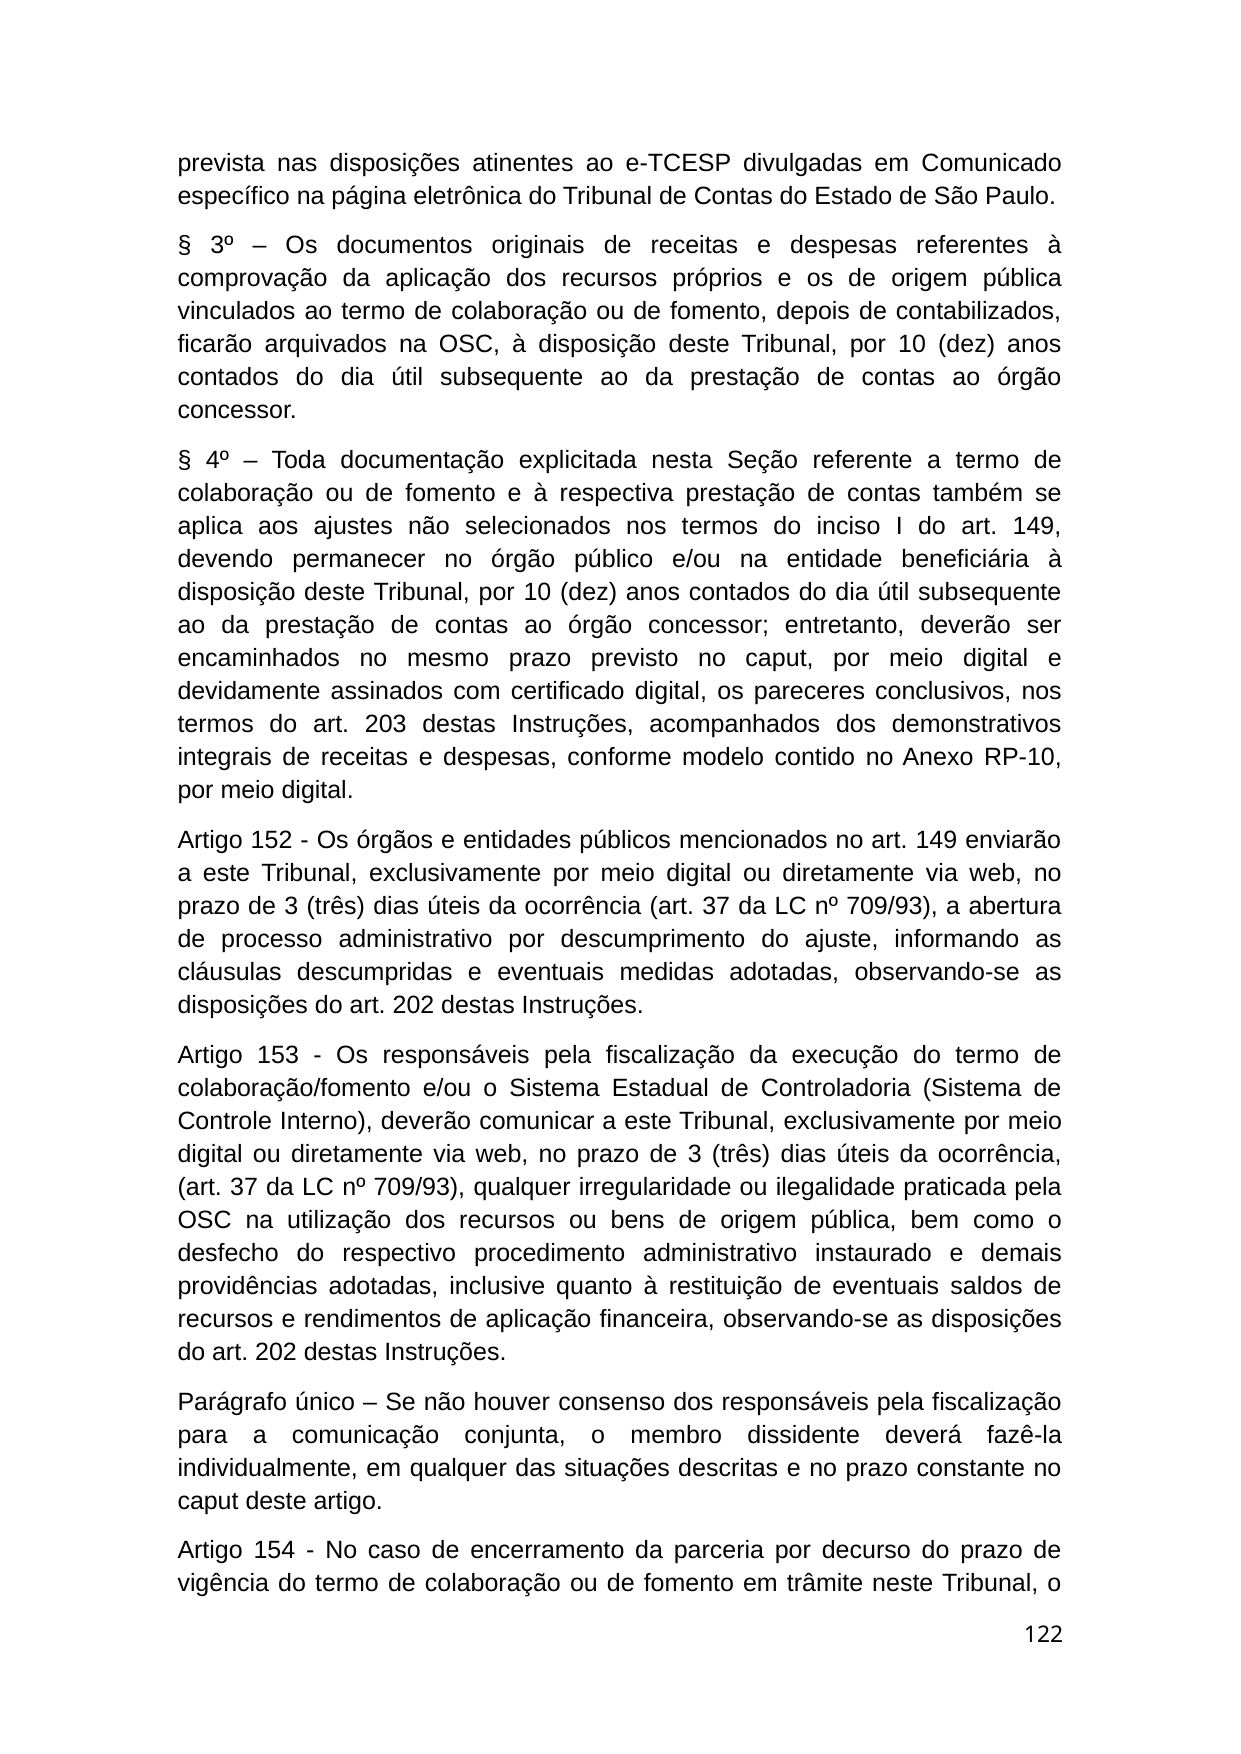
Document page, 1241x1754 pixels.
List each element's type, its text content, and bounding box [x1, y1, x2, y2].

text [177, 148, 1063, 209]
text Artigo 152 - Os órgãos e entidades públicos mencionados no art. 149 enviarão a este Tribunal, exclusivamente por meio digital ou diretamente via web, no prazo de 3 (três) dias úteis da ocorrência (art. 37 da LC nº 709/93), a abertura de processo administrativo por descumprimento do ajuste, informando as cláusulas descumpridas e eventuais medidas adotadas, observando-se as disposições do art. 202 destas Instruções. [177, 825, 1063, 1019]
text § 4º – Toda documentação explicitada nesta Seção referente a termo de colaboração ou de fomento e à respectiva prestação de contas também se aplica aos ajustes não selecionados nos termos do inciso I do art. 149, devendo permanecer no órgão público e/ou na entidade beneficiária à disposição deste Tribunal, por 10 (dez) anos contados do dia útil subsequente ao da prestação de contas ao órgão concessor; entretanto, deverão ser encaminhados no mesmo prazo previsto no caput, por meio digital e devidamente assinados com certificado digital, os pareceres conclusivos, nos termos do art. 203 destas Instruções, acompanhados dos demonstrativos integrais de receitas e despesas, conforme modelo contido no Anexo RP-10, por meio digital. [177, 445, 1063, 804]
text Parágrafo único – Se não houver consenso dos responsáveis pela fiscalização para a comunicação conjunta, o membro dissidente deverá fazê-la individualmente, em qualquer das situações descritas e no prazo constante no caput deste artigo. [177, 1387, 1063, 1514]
text § 3º – Os documentos originais de receitas e despesas referentes à comprovação da aplicação dos recursos próprios e os de origem pública vinculados ao termo de colaboração ou de fomento, depois de contabilizados, ficarão arquivados na OSC, à disposição deste Tribunal, por 10 (dez) anos contados do dia útil subsequente ao da prestação de contas ao órgão concessor. [177, 230, 1063, 424]
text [177, 1535, 1063, 1597]
text Artigo 153 - Os responsáveis pela fiscalização da execução do termo de colaboração/fomento e/ou o Sistema Estadual de Controladoria (Sistema de Controle Interno), deverão comunicar a este Tribunal, exclusivamente por meio digital ou diretamente via web, no prazo de 3 (três) dias úteis da ocorrência, (art. 37 da LC nº 709/93), qualquer irregularidade ou ilegalidade praticada pela OSC na utilização dos recursos ou bens de origem pública, bem como o desfecho do respectivo procedimento administrativo instaurado e demais providências adotadas, inclusive quanto à restituição de eventuais saldos de recursos e rendimentos de aplicação financeira, observando-se as disposições do art. 202 destas Instruções. [177, 1040, 1063, 1366]
